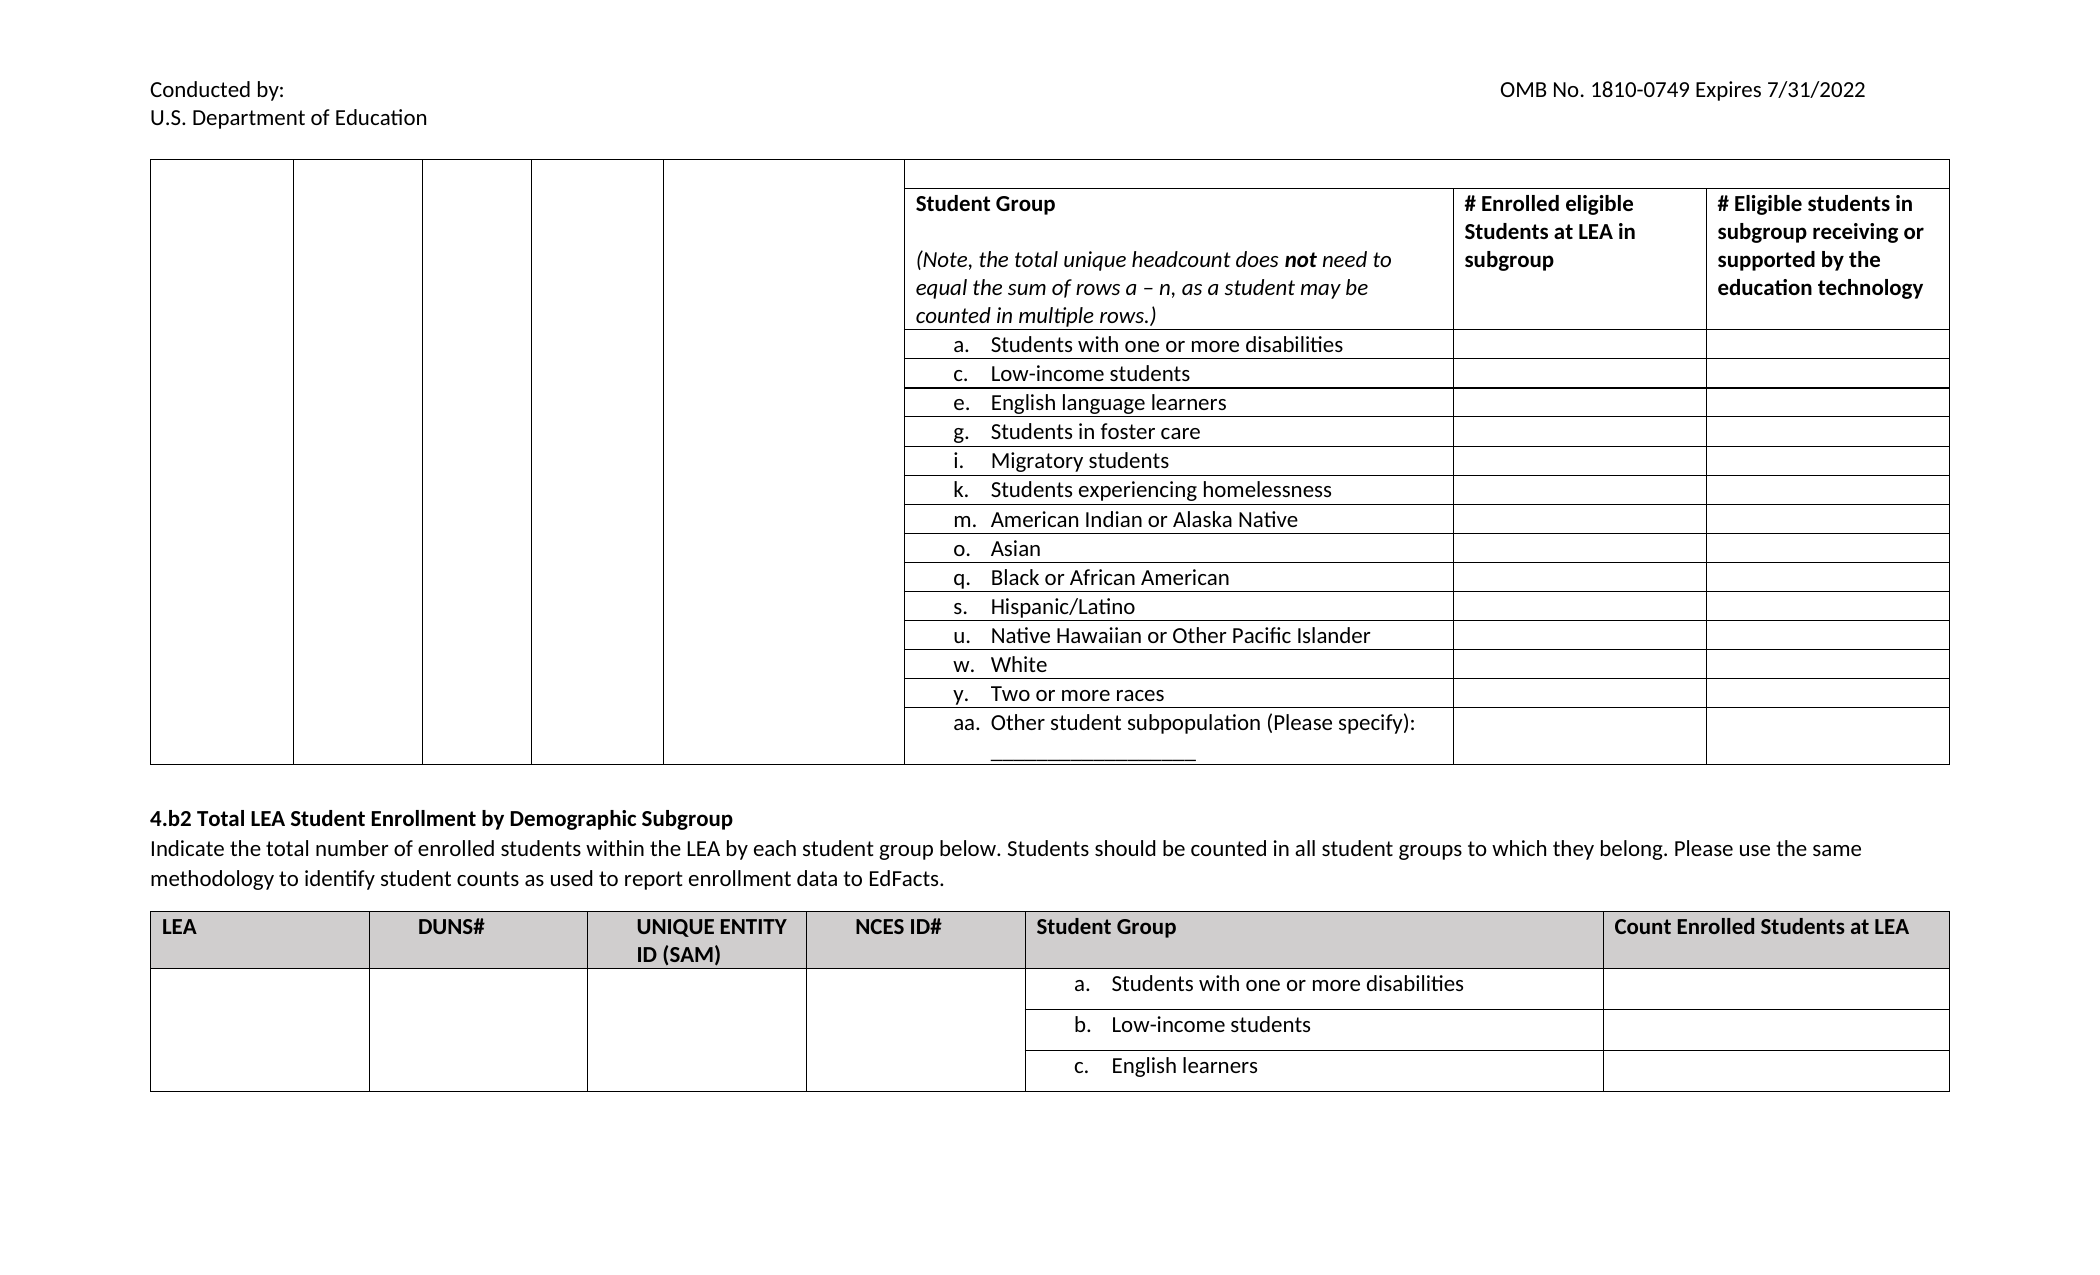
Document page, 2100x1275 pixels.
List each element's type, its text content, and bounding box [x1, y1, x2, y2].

table_cell Low-income students [1026, 1010, 1603, 1050]
table_cell [1707, 505, 1949, 533]
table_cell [664, 160, 904, 764]
table_cell [1707, 330, 1949, 358]
table_cell Native Hawaiian or Other Pacific Islander [905, 621, 1453, 649]
table_cell [588, 969, 806, 1091]
table_cell [151, 969, 369, 1091]
table_header Student Group [1026, 912, 1603, 968]
table_cell American Indian or Alaska Native [905, 505, 1453, 533]
table_cell Students with one or more disabilities [905, 330, 1453, 358]
table_cell Two or more races [905, 679, 1453, 707]
table_cell Student Group (Note, the total unique headcount does not need to equal the sum of rows a – n, as a student may be counted in multiple rows.) [905, 189, 1453, 329]
table_cell [1707, 476, 1949, 504]
table_header UNIQUE ENTITY ID (SAM) [588, 912, 806, 968]
table_cell # Eligible students in subgroup receiving or supported by the education technology [1707, 189, 1949, 329]
table_cell [1707, 650, 1949, 678]
table_cell [1707, 447, 1949, 474]
table_cell Other student subpopulation (Please specify): __________________ [905, 708, 1453, 764]
table_cell [1454, 534, 1706, 562]
table_cell Students in foster care [905, 417, 1453, 446]
table_cell [1604, 1051, 1949, 1091]
table_cell White [905, 650, 1453, 678]
table_cell [1707, 534, 1949, 562]
table_cell [1454, 447, 1706, 474]
table_cell Asian [905, 534, 1453, 562]
table_cell [1454, 708, 1706, 764]
table_cell [1454, 505, 1706, 533]
table_cell [1454, 330, 1706, 358]
table_cell [370, 969, 587, 1091]
table_cell [1707, 679, 1949, 707]
table_cell English learners [1026, 1051, 1603, 1091]
text Indicate the total number of enrolled students within the LEA by each student group below. Students should be counted in all student groups to which they belong. Please use the same methodology to identify student counts as used to report enrollment data to EdFacts. [150, 834, 1950, 892]
table_header LEA [151, 912, 369, 968]
table_header NCES ID# [807, 912, 1025, 968]
table_cell [807, 969, 1025, 1091]
table_cell [1454, 389, 1706, 416]
table_cell [1454, 592, 1706, 620]
table_cell [1707, 621, 1949, 649]
table_header Count Enrolled Students at LEA [1604, 912, 1949, 968]
table_cell Migratory students [905, 447, 1453, 474]
table_header DUNS# [370, 912, 587, 968]
table_cell Low-income students [905, 359, 1453, 387]
table_cell [1707, 417, 1949, 446]
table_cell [905, 160, 1949, 188]
table_cell [1454, 650, 1706, 678]
table_cell [1454, 417, 1706, 446]
table_cell [1454, 476, 1706, 504]
table_cell # Enrolled eligible Students at LEA in subgroup [1454, 189, 1706, 329]
table_cell [1707, 708, 1949, 764]
subtitle 4.b2 Total LEA Student Enrollment by Demographic Subgroup [150, 804, 1950, 832]
table_cell [1707, 563, 1949, 591]
table_cell [1707, 389, 1949, 416]
table_cell Students with one or more disabilities [1026, 969, 1603, 1009]
table_cell [1454, 359, 1706, 387]
table_cell [1604, 969, 1949, 1009]
table_cell Hispanic/Latino [905, 592, 1453, 620]
table_cell Black or African American [905, 563, 1453, 591]
table_cell [1707, 359, 1949, 387]
table_cell English language learners [905, 389, 1453, 416]
table_cell [1454, 679, 1706, 707]
table_cell [1604, 1010, 1949, 1050]
table_cell [1454, 621, 1706, 649]
table_cell [1454, 563, 1706, 591]
table_cell Students experiencing homelessness [905, 476, 1453, 504]
table_cell [1707, 592, 1949, 620]
